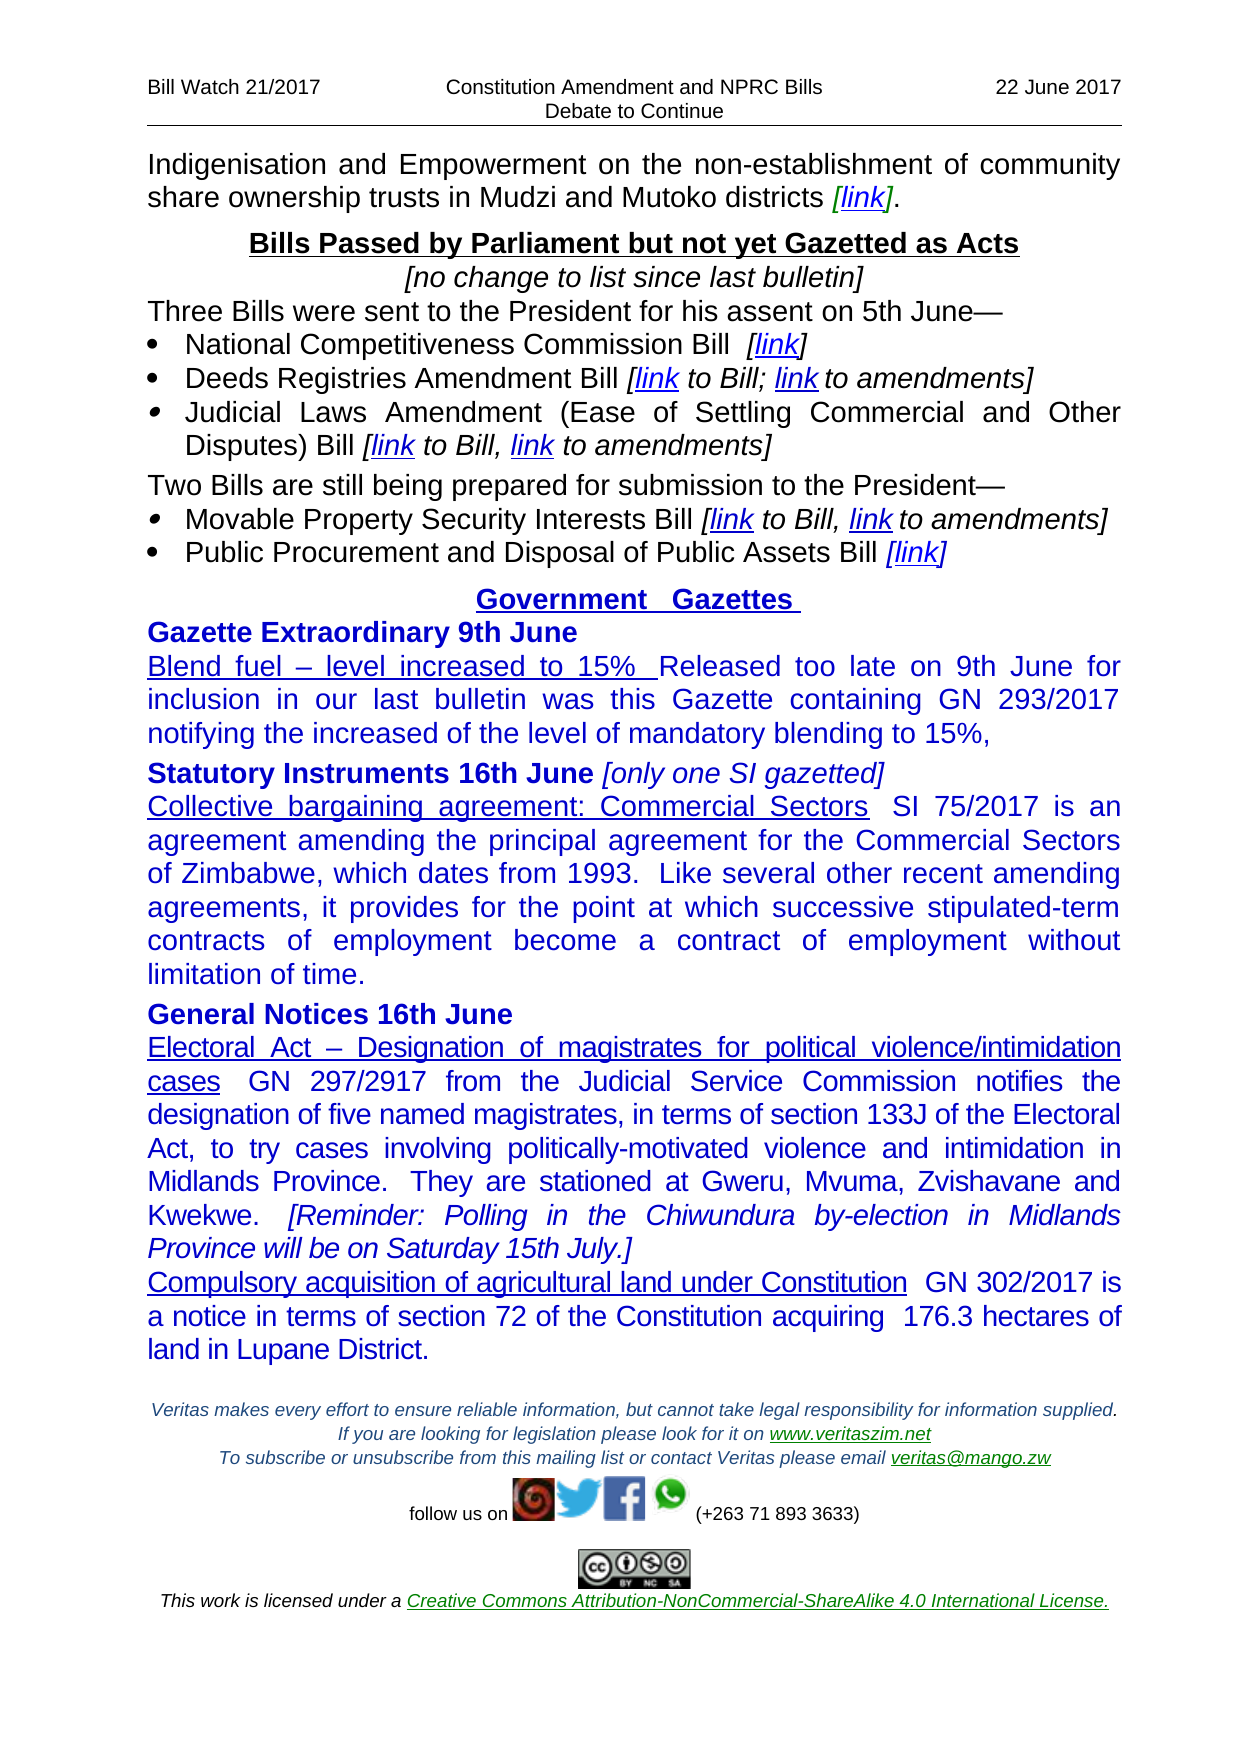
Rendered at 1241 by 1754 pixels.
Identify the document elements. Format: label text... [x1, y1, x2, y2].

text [147, 147, 1122, 214]
text Bills Passed by Parliament but not yet Gazetted as Acts [147, 227, 1122, 260]
text This work is licensed under a Creative Commons Attribution-NonCommercial-ShareAlike 4.0 International License. [147, 1590, 1122, 1612]
text Veritas makes every effort to ensure reliable information, but cannot take legal responsibility for information supplied. [147, 1399, 1122, 1421]
text Two Bills are still being prepared for submission to the President— [147, 468, 1122, 502]
text Electoral Act – Designation of magistrates for political violence/intimidation cases GN 297/2917 from the Judicial Service Commission notifies the designation of five named magistrates, in terms of section 133J of the Electoral Act, to try cases involving politically-motivated violence and intimidation in Midlands Province. They are stationed at Gweru, Mvuma, Zvishavane and Kwekwe. [Reminder: Polling in the Chiwundura by-election in Midlands Province will be on Saturday 15th July.] [147, 1030, 1122, 1265]
list Public Procurement and Disposal of Public Assets Bill [link] [147, 536, 1122, 569]
text Blend fuel – level increased to 15% Released too late on 9th June for inclusion in our last bulletin was this Gazette containing GN 293/2017 notifying the increased of the level of mandatory blending to 15%, [147, 649, 1122, 749]
text If you are looking for legislation please look for it on www.veritaszim.net [147, 1423, 1122, 1444]
text Collective bargaining agreement: Commercial Sectors SI 75/2017 is an agreement amending the principal agreement for the Commercial Sectors of Zimbabwe, which dates from 1993. Like several other recent amending agreements, it provides for the point at which successive stipulated-term contracts of employment become a contract of employment without limitation of time. [147, 789, 1122, 991]
text Statutory Instruments 16th June [only one SI gazetted] [147, 756, 1122, 789]
picture [578, 1549, 691, 1589]
text [no change to list since last bulletin] [147, 260, 1122, 294]
list Movable Property Security Interests Bill [link to Bill, link to amendments] [147, 502, 1122, 536]
text Three Bills were sent to the President for his assent on 5th June— [147, 294, 1122, 327]
text General Notices 16th June [147, 997, 1122, 1030]
picture [512, 1470, 696, 1521]
list Deeds Registries Amendment Bill [link to Bill; link to amendments] [147, 361, 1122, 395]
text follow us on (+263 71 893 3633) [696, 1470, 1122, 1524]
text To subscribe or unsubscribe from this mailing list or contact Veritas please email veritas@mango.zw [147, 1447, 1122, 1468]
text Compulsory acquisition of agricultural land under Constitution GN 302/2017 is a notice in terms of section 72 of the Constitution acquiring 176.3 hectares of land in Lupane District. [147, 1265, 1122, 1366]
list National Competitiveness Commission Bill [link] [147, 327, 1122, 361]
text Government Gazettes [147, 582, 1122, 615]
text Gazette Extraordinary 9th June [147, 615, 1122, 649]
list Judicial Laws Amendment (Ease of Settling Commercial and Other Disputes) Bill [link to Bill, link to amendments] [147, 395, 1122, 462]
